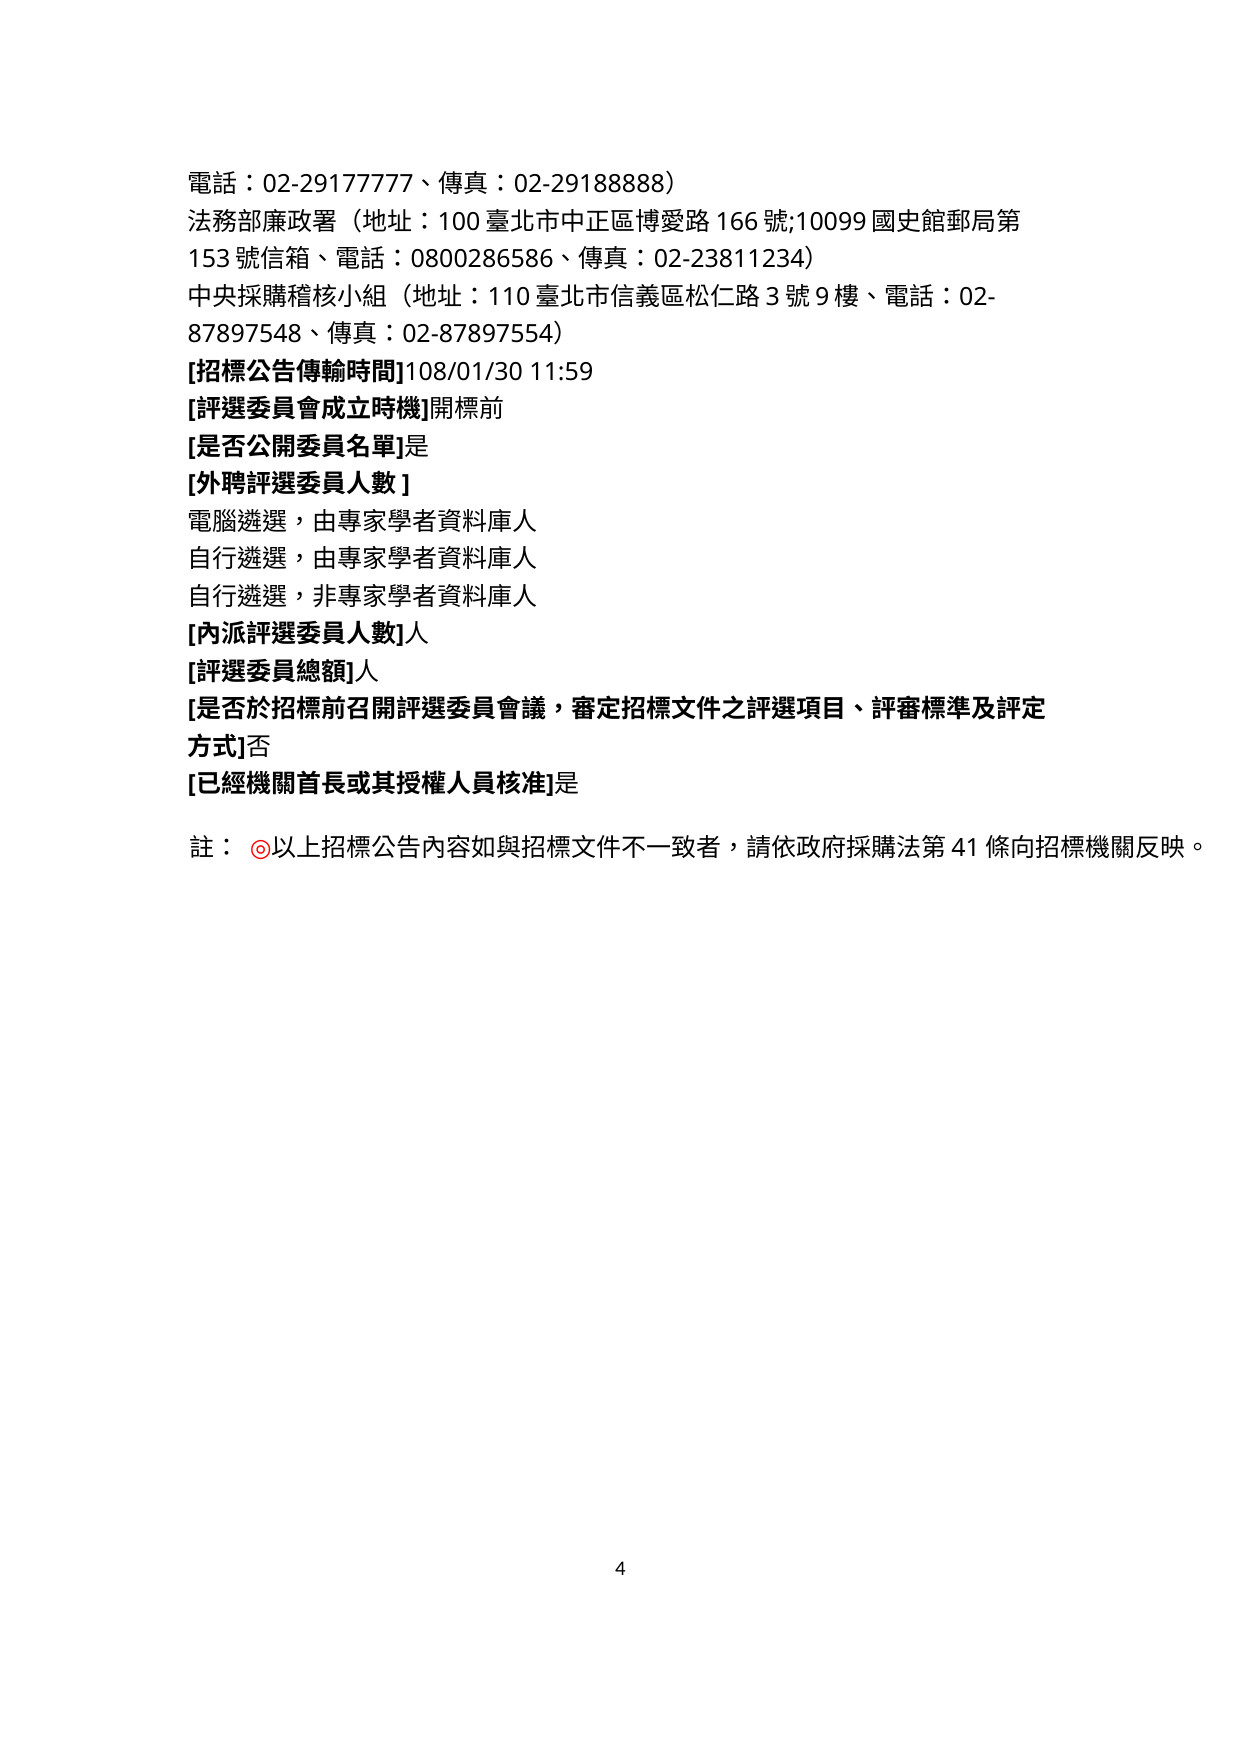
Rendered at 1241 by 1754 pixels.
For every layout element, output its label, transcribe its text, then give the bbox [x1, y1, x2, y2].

table_header 註： [188, 825, 248, 866]
table_header ◎以上招標公告內容如與招標文件不一致者，請依政府採購法第41條向招標機關反映。 [248, 825, 1240, 866]
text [187, 163, 1053, 800]
